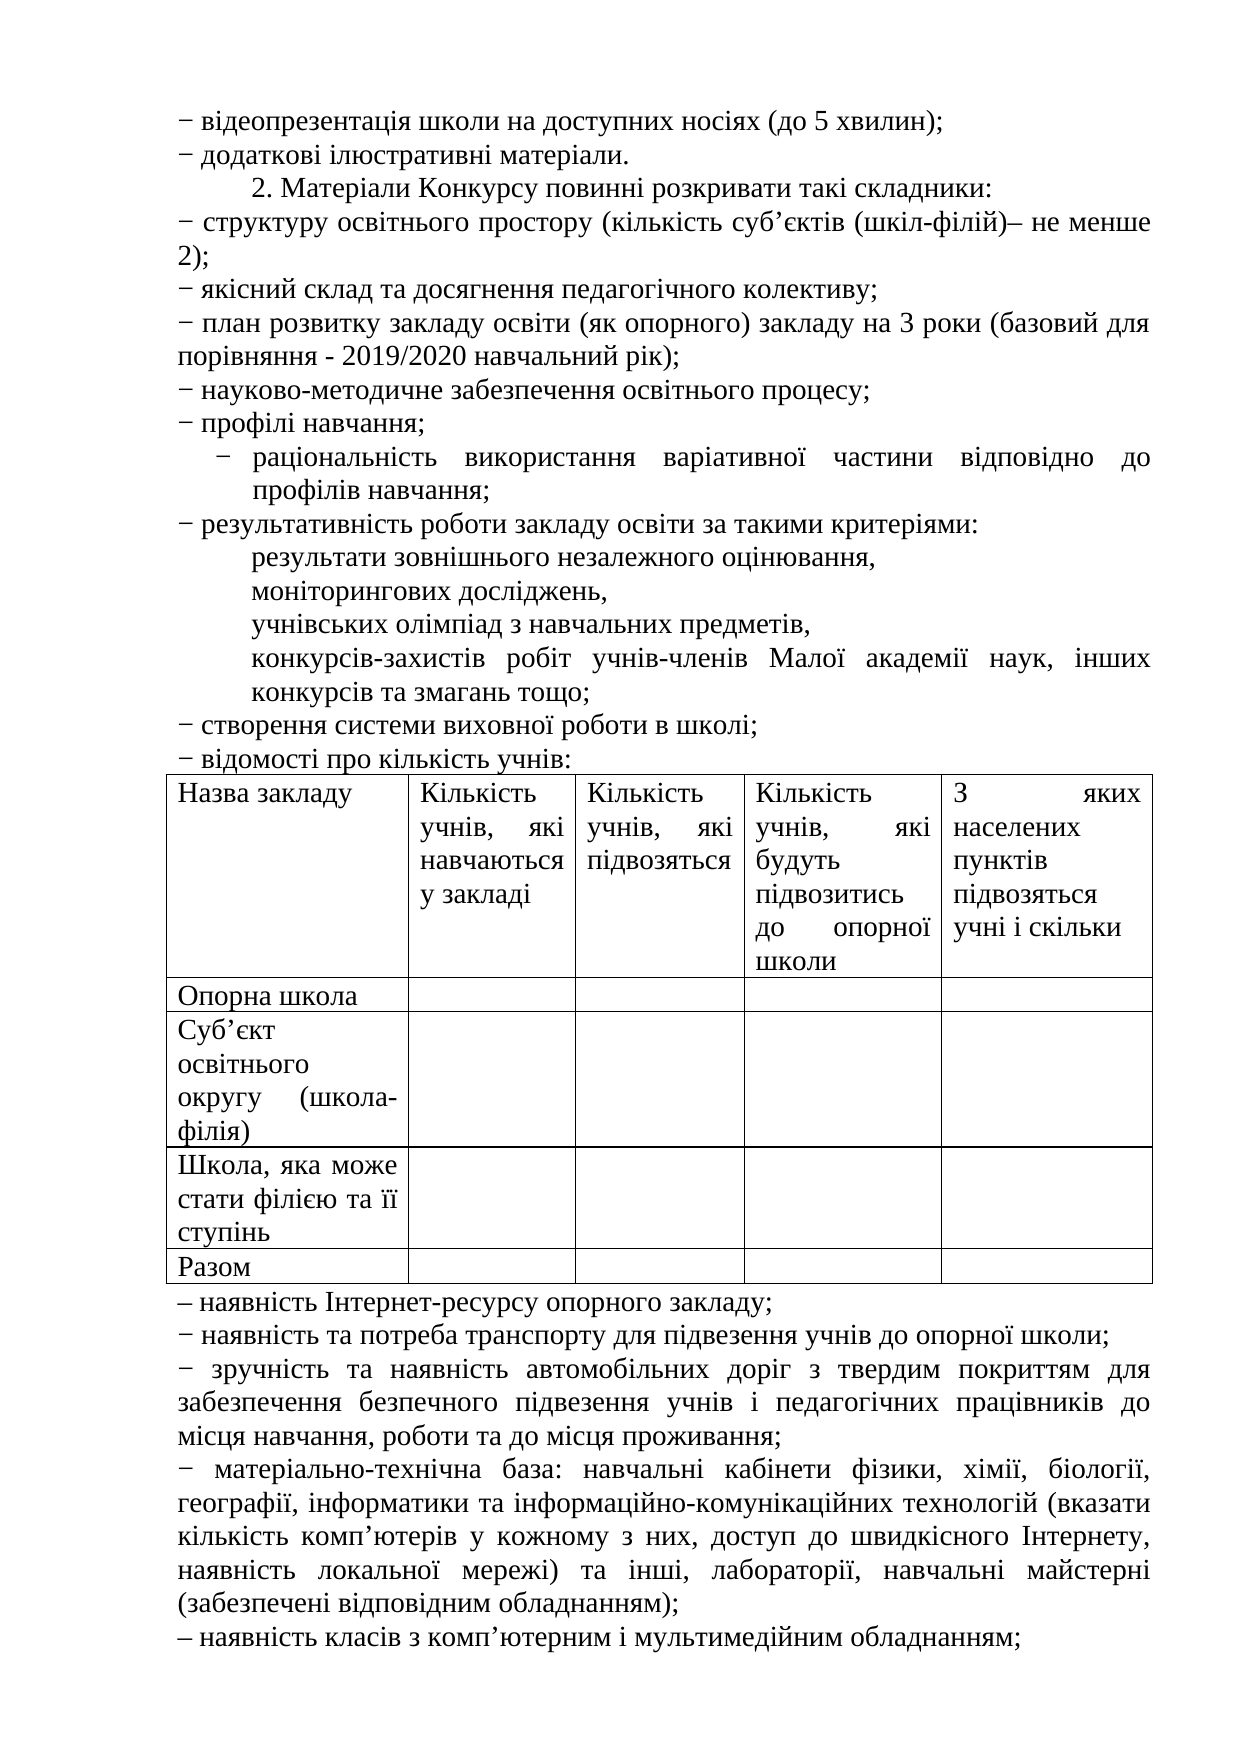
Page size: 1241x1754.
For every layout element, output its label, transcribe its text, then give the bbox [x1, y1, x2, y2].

table_cell [576, 1148, 744, 1248]
table_cell [576, 1012, 744, 1146]
table_cell [745, 1148, 941, 1248]
table_cell Суб’єкт освітнього округу (школа-філія) [167, 1012, 408, 1146]
table_header Кількість учнів, які навчаються у закладі [409, 775, 575, 977]
table_cell Школа, яка може стати філією та її ступінь [167, 1148, 408, 1248]
table_cell [942, 1249, 1152, 1283]
table_header З яких населених пунктів підвозяться учні і скільки [942, 775, 1152, 977]
table_cell [745, 1249, 941, 1283]
text − профілі навчання; [177, 405, 1152, 439]
text − структуру освітнього простору (кількість суб’єктів (шкіл-філій)– не менше 2); [177, 204, 1152, 271]
table_cell [576, 978, 744, 1011]
table_cell [942, 978, 1152, 1011]
text 2. Матеріали Конкурсу повинні розкривати такі складники: [177, 171, 1152, 204]
text − результативність роботи закладу освіти за такими критеріями: [177, 506, 1152, 539]
table_header Кількість учнів, які будуть підвозитись до опорної школи [745, 775, 941, 977]
text конкурсів-захистів робіт учнів-членів Малої академії наук, інших конкурсів та змагань тощо; [251, 640, 1152, 707]
text − план розвитку закладу освіти (як опорного) закладу на 3 роки (базовий для порівняння - 2019/2020 навчальний рік); [177, 305, 1152, 372]
table_cell [409, 1249, 575, 1283]
table_cell Опорна школа [167, 978, 408, 1011]
table_cell [409, 1012, 575, 1146]
text – наявність Інтернет-ресурсу опорного закладу; [177, 1284, 1152, 1317]
text − матеріально-технічна база: навчальні кабінети фізики, хімії, біології, географії, інформатики та інформаційно-комунікаційних технологій (вказати кількість комп’ютерів у кожному з них, доступ до швидкісного Інтернету, наявність локальної мережі) та інші, лабораторії, навчальні майстерні (забезпечені відповідним обладнанням); [177, 1451, 1152, 1619]
table_cell [576, 1249, 744, 1283]
text − відеопрезентація школи на доступних носіях (до 5 хвилин); [177, 103, 1152, 137]
table_header Назва закладу [167, 775, 408, 977]
text − науково-методичне забезпечення освітнього процесу; [177, 372, 1152, 405]
text – наявність класів з комп’ютерним і мультимедійним обладнанням; [177, 1619, 1152, 1653]
text − додаткові ілюстративні матеріали. [177, 137, 1152, 171]
text − якісний склад та досягнення педагогічного колективу; [177, 271, 1152, 305]
text учнівських олімпіад з навчальних предметів, [177, 607, 1152, 640]
text результати зовнішнього незалежного оцінювання, [177, 539, 1152, 573]
text − створення системи виховної роботи в школі; [177, 707, 1152, 741]
list раціональність використання варіативної частини відповідно до профілів навчання; [215, 439, 1152, 506]
table_cell [745, 1012, 941, 1146]
text − відомості про кількість учнів: [177, 741, 1152, 774]
table_cell Разом [167, 1249, 408, 1283]
text − наявність та потреба транспорту для підвезення учнів до опорної школи; [177, 1317, 1152, 1351]
table_cell [745, 978, 941, 1011]
table_header Кількість учнів, які підвозяться [576, 775, 744, 977]
table_cell [942, 1012, 1152, 1146]
text − зручність та наявність автомобільних доріг з твердим покриттям для забезпечення безпечного підвезення учнів і педагогічних працівників до місця навчання, роботи та до місця проживання; [177, 1351, 1152, 1451]
table_cell [409, 978, 575, 1011]
table_cell [409, 1148, 575, 1248]
table_cell [942, 1148, 1152, 1248]
text моніторингових досліджень, [177, 573, 1152, 607]
